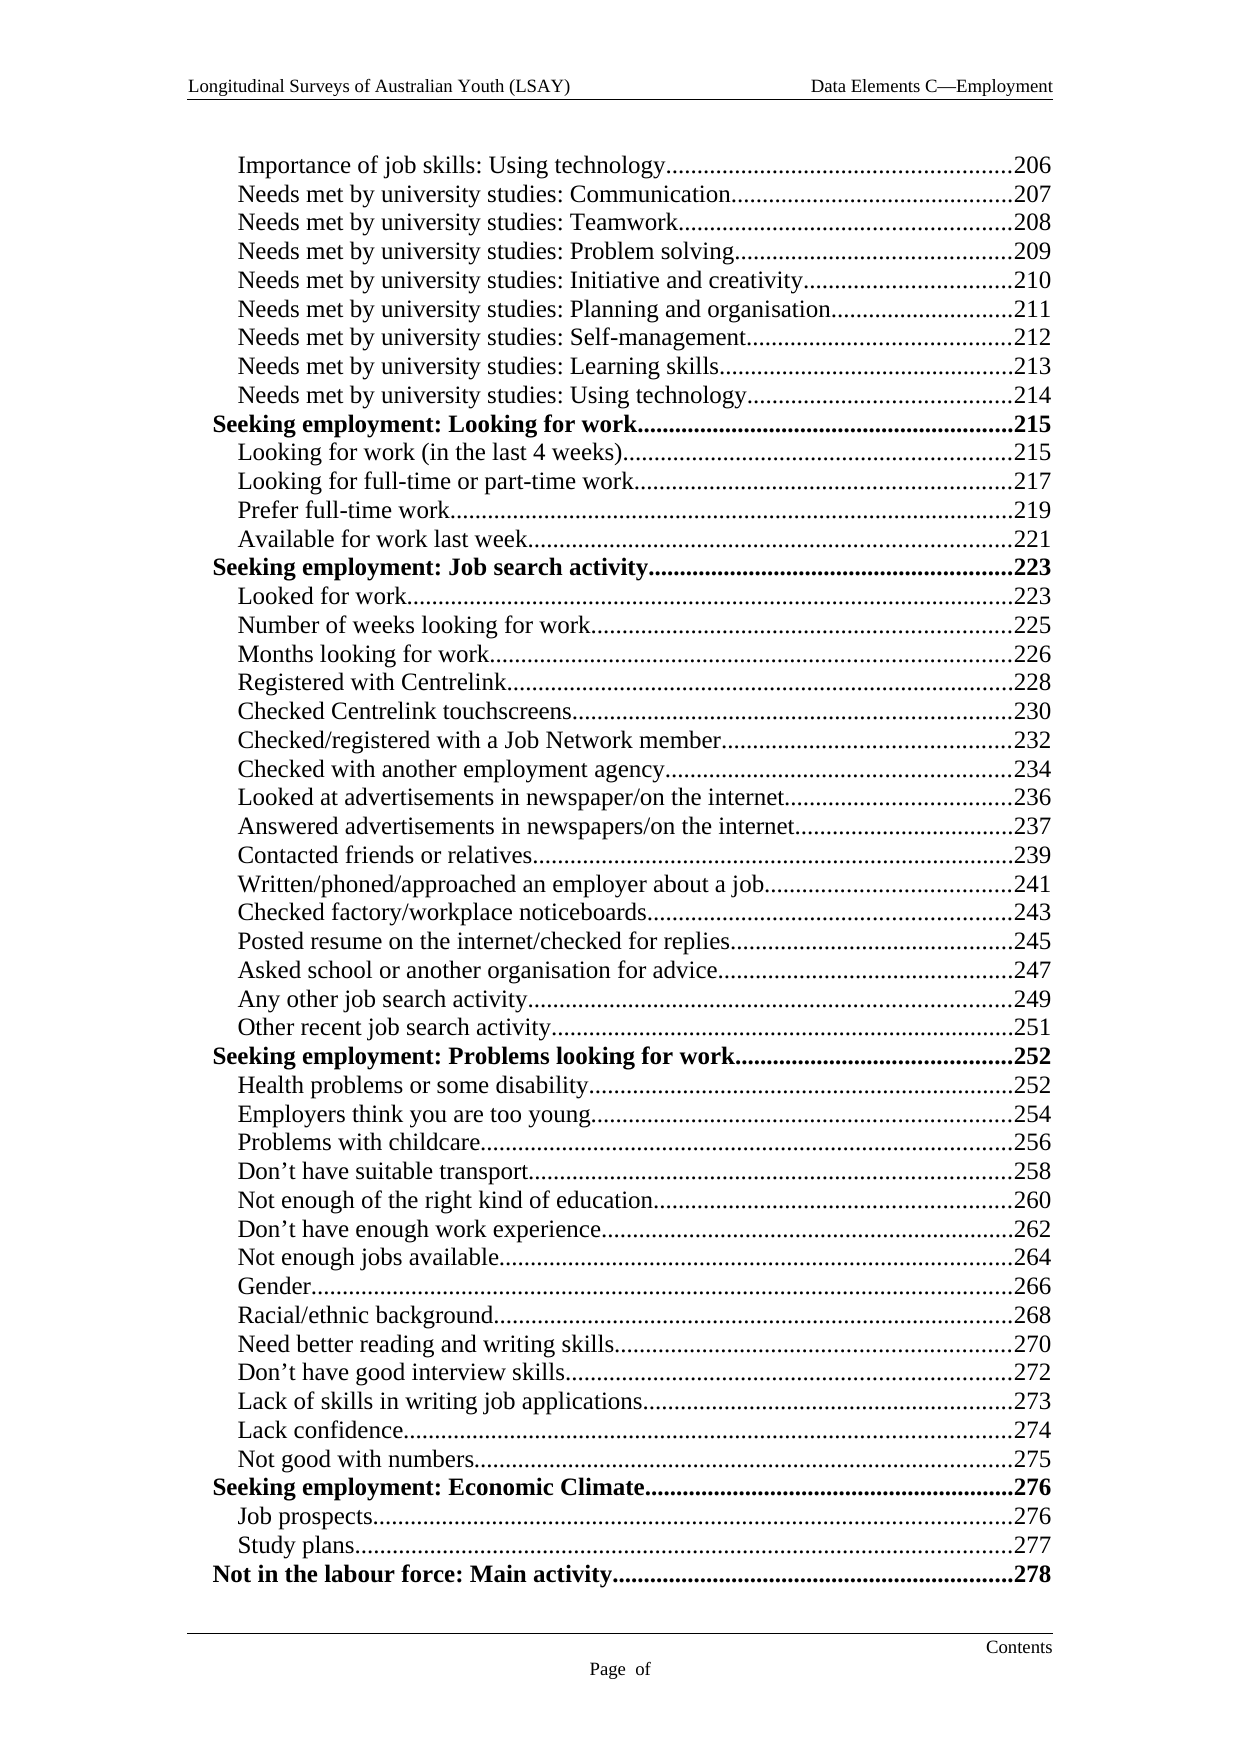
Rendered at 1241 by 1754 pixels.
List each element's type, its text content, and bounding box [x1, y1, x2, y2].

text Not enough jobs available 264 [237, 1242, 1053, 1271]
text Employers think you are too young 254 [237, 1099, 1053, 1127]
text Checked Centrelink touchscreens 230 [237, 696, 1053, 725]
text Looking for full-time or part-time work 217 [237, 466, 1053, 495]
text Need better reading and writing skills 270 [237, 1329, 1053, 1357]
text Seeking employment: Problems looking for work 252 [212, 1041, 1053, 1070]
text Contacted friends or relatives 239 [237, 840, 1053, 869]
text Needs met by university studies: Planning and organisation 211 [237, 294, 1053, 322]
text Asked school or another organisation for advice 247 [237, 955, 1053, 984]
text Don’t have good interview skills 272 [237, 1357, 1053, 1386]
text Not in the labour force: Main activity 278 [212, 1559, 1053, 1587]
text Answered advertisements in newspapers/on the internet 237 [237, 811, 1053, 840]
text Any other job search activity 249 [237, 984, 1053, 1012]
text Needs met by university studies: Self-management 212 [237, 322, 1053, 351]
text Other recent job search activity 251 [237, 1012, 1053, 1041]
text Not enough of the right kind of education 260 [237, 1185, 1053, 1214]
text Job prospects 276 [237, 1501, 1053, 1530]
text Needs met by university studies: Communication 207 [237, 179, 1053, 207]
text Needs met by university studies: Problem solving 209 [237, 236, 1053, 265]
text Months looking for work 226 [237, 639, 1053, 667]
text Problems with childcare 256 [237, 1127, 1053, 1156]
text Seeking employment: Economic Climate 276 [212, 1472, 1053, 1501]
text Don’t have enough work experience 262 [237, 1214, 1053, 1242]
text Checked factory/workplace noticeboards 243 [237, 897, 1053, 926]
text Seeking employment: Looking for work 215 [212, 409, 1053, 437]
text Lack of skills in writing job applications 273 [237, 1386, 1053, 1415]
text Available for work last week 221 [237, 524, 1053, 552]
text Looked at advertisements in newspaper/on the internet 236 [237, 782, 1053, 811]
text Registered with Centrelink 228 [237, 667, 1053, 696]
text Posted resume on the internet/checked for replies 245 [237, 926, 1053, 955]
text Study plans 277 [237, 1530, 1053, 1559]
text Health problems or some disability 252 [237, 1070, 1053, 1099]
text Lack confidence 274 [237, 1415, 1053, 1444]
text Needs met by university studies: Using technology 214 [237, 380, 1053, 409]
text Don’t have suitable transport 258 [237, 1156, 1053, 1185]
text Written/phoned/approached an employer about a job 241 [237, 869, 1053, 897]
text Needs met by university studies: Learning skills 213 [237, 351, 1053, 380]
text Number of weeks looking for work 225 [237, 610, 1053, 639]
text Checked with another employment agency 234 [237, 754, 1053, 782]
text Looked for work 223 [237, 581, 1053, 610]
text Not good with numbers 275 [237, 1444, 1053, 1472]
text Racial/ethnic background 268 [237, 1300, 1053, 1329]
text Needs met by university studies: Teamwork 208 [237, 207, 1053, 236]
text Looking for work (in the last 4 weeks) 215 [237, 437, 1053, 466]
text Gender 266 [237, 1271, 1053, 1300]
text Checked/registered with a Job Network member 232 [237, 725, 1053, 754]
text Prefer full-time work 219 [237, 495, 1053, 524]
text Needs met by university studies: Initiative and creativity 210 [237, 265, 1053, 294]
text Importance of job skills: Using technology 206 [237, 150, 1053, 179]
text Seeking employment: Job search activity 223 [212, 552, 1053, 581]
